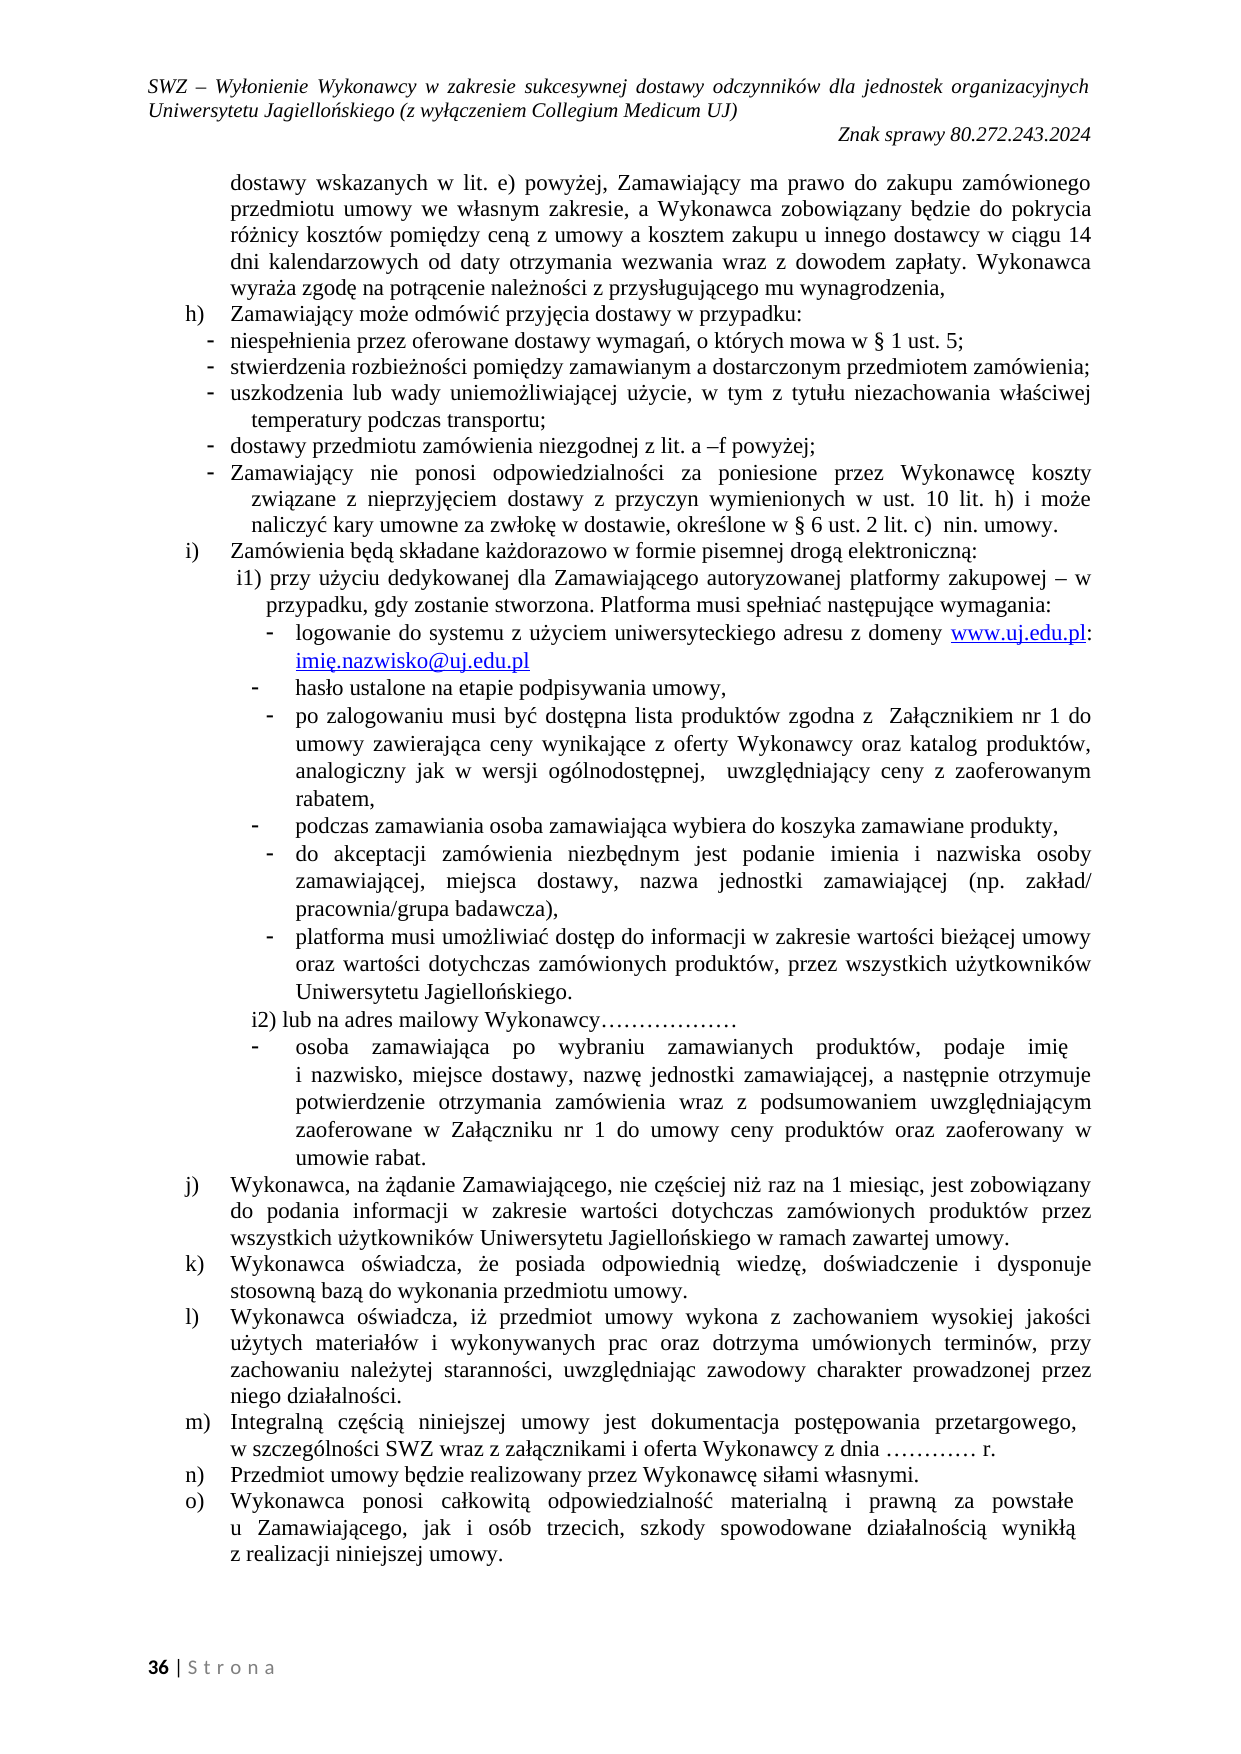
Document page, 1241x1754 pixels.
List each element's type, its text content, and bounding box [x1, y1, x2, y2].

list Wykonawca ponosi całkowitą odpowiedzialność materialną i prawną za powstałe u Zamawiającego, jak i osób trzecich, szkody spowodowane działalnością wynikłą z realizacji niniejszej umowy. [185, 1487, 1093, 1567]
list uszkodzenia lub wady uniemożliwiającej użycie, w tym z tytułu niezachowania właściwej temperatury podczas transportu; [207, 379, 1093, 432]
list Przedmiot umowy będzie realizowany przez Wykonawcę siłami własnymi. [185, 1461, 1093, 1487]
list Wykonawca oświadcza, że posiada odpowiednią wiedzę, doświadczenie i dysponuje stosowną bazą do wykonania przedmiotu umowy. [185, 1250, 1093, 1303]
list i2) lub na adres mailowy Wykonawcy……………… [251, 1006, 1093, 1032]
text i1) przy użyciu dedykowanej dla Zamawiającego autoryzowanej platformy zakupowej – w przypadku, gdy zostanie stworzona. Platforma musi spełniać następujące wymagania: [236, 564, 1093, 618]
list Wykonawca oświadcza, iż przedmiot umowy wykona z zachowaniem wysokiej jakości użytych materiałów i wykonywanych prac oraz dotrzyma umówionych terminów, przy zachowaniu należytej staranności, uwzględniając zawodowy charakter prowadzonej przez niego działalności. [185, 1303, 1093, 1408]
list Zamówienia będą składane każdorazowo w formie pisemnej drogą elektroniczną: [185, 538, 1093, 564]
list Wykonawca, na żądanie Zamawiającego, nie częściej niż raz na 1 miesiąc, jest zobowiązany do podania informacji w zakresie wartości dotychczas zamówionych produktów przez wszystkich użytkowników Uniwersytetu Jagiellońskiego w ramach zawartej umowy. [185, 1171, 1093, 1250]
list stwierdzenia rozbieżności pomiędzy zamawianym a dostarczonym przedmiotem zamówienia; [207, 353, 1093, 379]
list niespełnienia przez oferowane dostawy wymagań, o których mowa w § 1 ust. 5; [207, 327, 1093, 353]
list po zalogowaniu musi być dostępna lista produktów zgodna z Załącznikiem nr 1 do umowy zawierająca ceny wynikające z oferty Wykonawcy oraz katalog produktów, analogiczny jak w wersji ogólnodostępnej, uwzględniający ceny z zaoferowanym rabatem, [266, 702, 1093, 811]
list hasło ustalone na etapie podpisywania umowy, [223, 674, 1093, 701]
list Zamawiający może odmówić przyjęcia dostawy w przypadku: [185, 300, 1093, 327]
list osoba zamawiająca po wybraniu zamawianych produktów, podaje imię i nazwisko, miejsce dostawy, nazwę jednostki zamawiającej, a następnie otrzymuje potwierdzenie otrzymania zamówienia wraz z podsumowaniem uwzględniającym zaoferowane w Załączniku nr 1 do umowy ceny produktów oraz zaoferowany w umowie rabat. [251, 1033, 1093, 1170]
list dostawy przedmiotu zamówienia niezgodnej z lit. a –f powyżej; [207, 432, 1093, 458]
list platforma musi umożliwiać dostęp do informacji w zakresie wartości bieżącej umowy oraz wartości dotychczas zamówionych produktów, przez wszystkich użytkowników Uniwersytetu Jagiellońskiego. [266, 923, 1093, 1004]
list podczas zamawiania osoba zamawiająca wybiera do koszyka zamawiane produkty, [223, 812, 1093, 839]
list Integralną częścią niniejszej umowy jest dokumentacja postępowania przetargowego, w szczególności SWZ wraz z załącznikami i oferta Wykonawcy z dnia ………… r. [185, 1408, 1093, 1461]
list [185, 169, 1093, 300]
list logowanie do systemu z użyciem uniwersyteckiego adresu z domeny www.uj.edu.pl: imię.nazwisko@uj.edu.pl [266, 619, 1093, 673]
list Zamawiający nie ponosi odpowiedzialności za poniesione przez Wykonawcę koszty związane z nieprzyjęciem dostawy z przyczyn wymienionych w ust. 10 lit. h) i może naliczyć kary umowne za zwłokę w dostawie, określone w § 6 ust. 2 lit. c) nin. umowy. [207, 458, 1093, 538]
list do akceptacji zamówienia niezbędnym jest podanie imienia i nazwiska osoby zamawiającej, miejsca dostawy, nazwa jednostki zamawiającej (np. zakład/ pracownia/grupa badawcza), [266, 840, 1093, 922]
